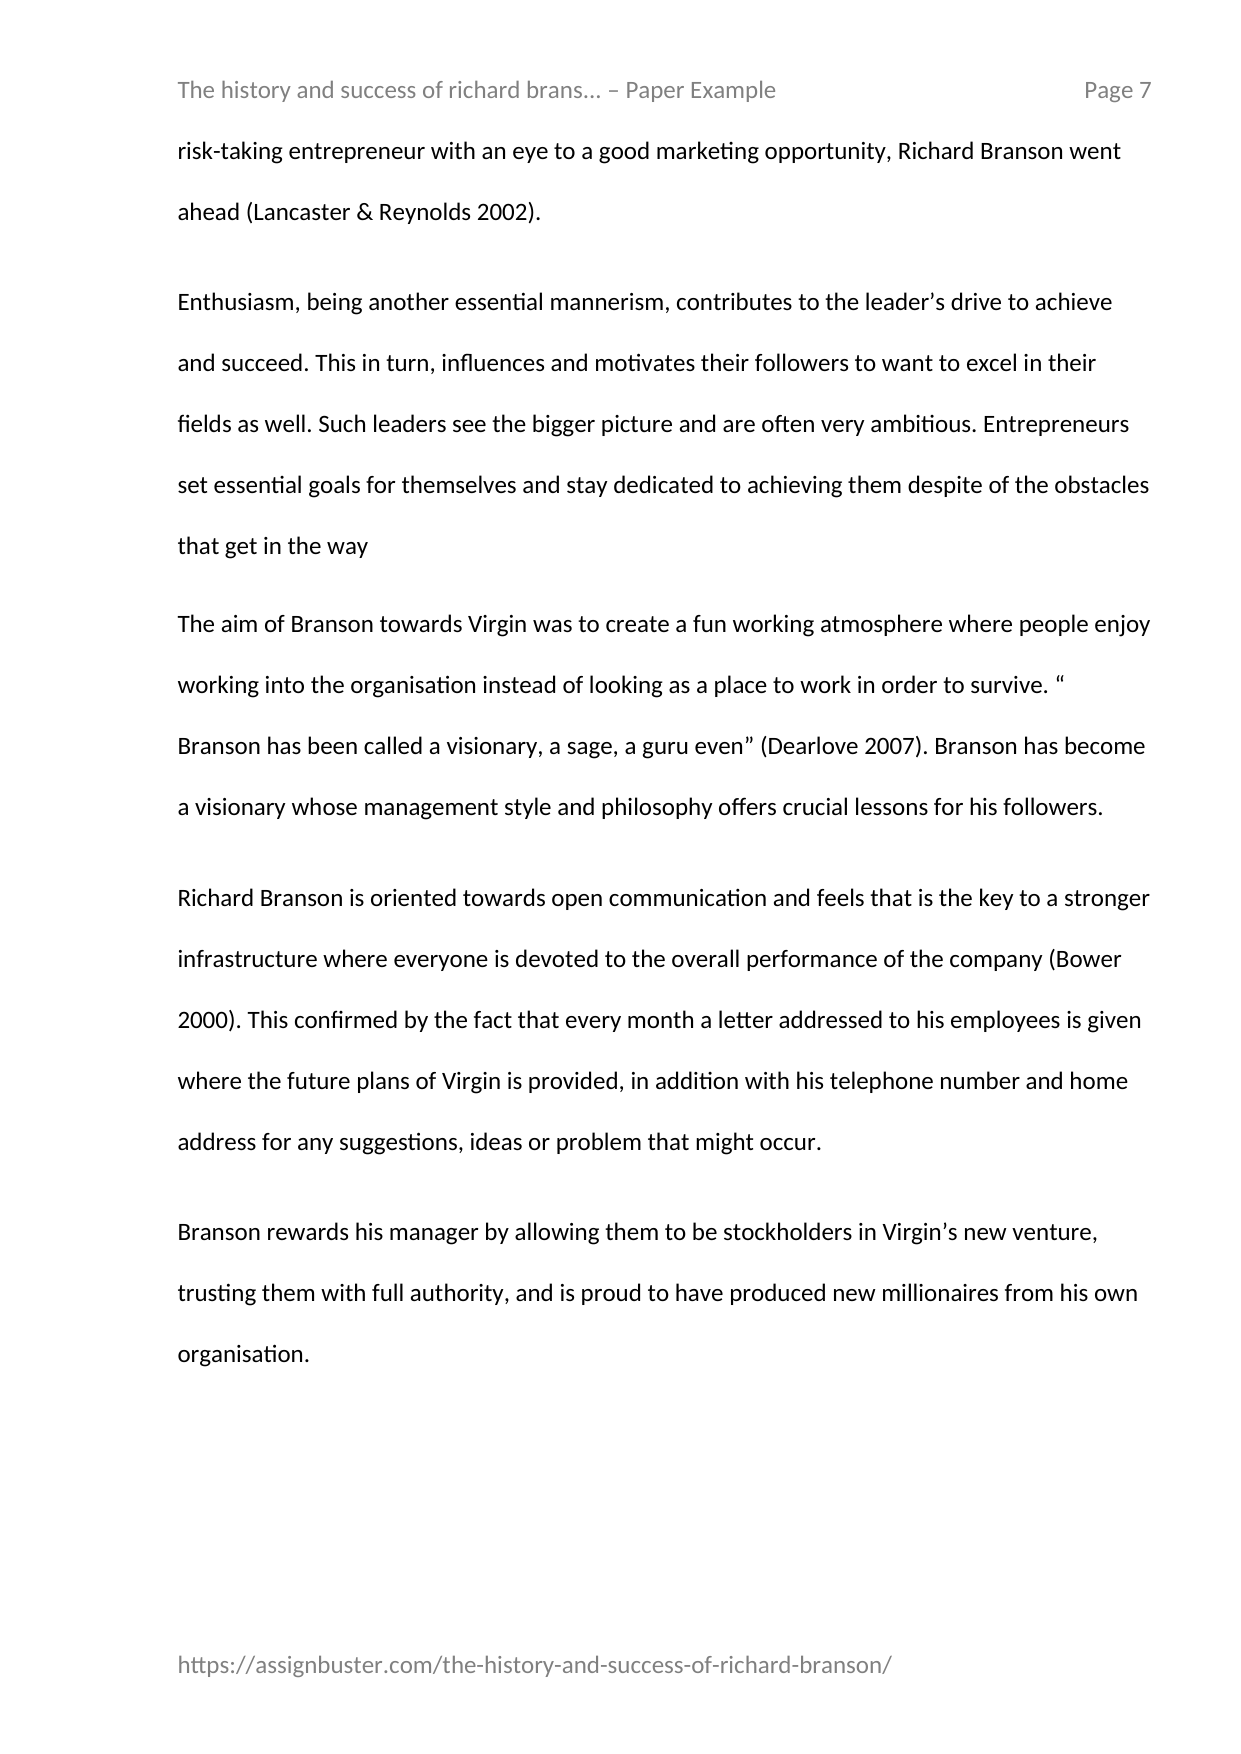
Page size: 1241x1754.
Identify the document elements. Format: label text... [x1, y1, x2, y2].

text Richard Branson is oriented towards open communication and feels that is the key to a stronger infrastructure where everyone is devoted to the overall performance of the company (Bower 2000). This confirmed by the fact that every month a letter addressed to his employees is given where the future plans of Virgin is provided, in addition with his telephone number and home address for any suggestions, ideas or problem that might occur. [177, 882, 1152, 1157]
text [177, 135, 1152, 226]
text The aim of Branson towards Virgin was to create a fun working atmosphere where people enjoy working into the organisation instead of looking as a place to work in order to survive. “ Branson has been called a visionary, a sage, a guru even” (Dearlove 2007). Branson has become a visionary whose management style and philosophy offers crucial lessons for his followers. [177, 608, 1152, 822]
text Branson rewards his manager by allowing them to be stockholders in Virgin’s new venture, trusting them with full authority, and is proud to have produced new millionaires from his own organisation. [177, 1217, 1152, 1369]
text Enthusiasm, being another essential mannerism, contributes to the leader’s drive to achieve and succeed. This in turn, influences and motivates their followers to want to excel in their fields as well. Such leaders see the bigger picture and are often very ambitious. Entrepreneurs set essential goals for themselves and stay dedicated to achieving them despite of the obstacles that get in the way [177, 286, 1152, 561]
